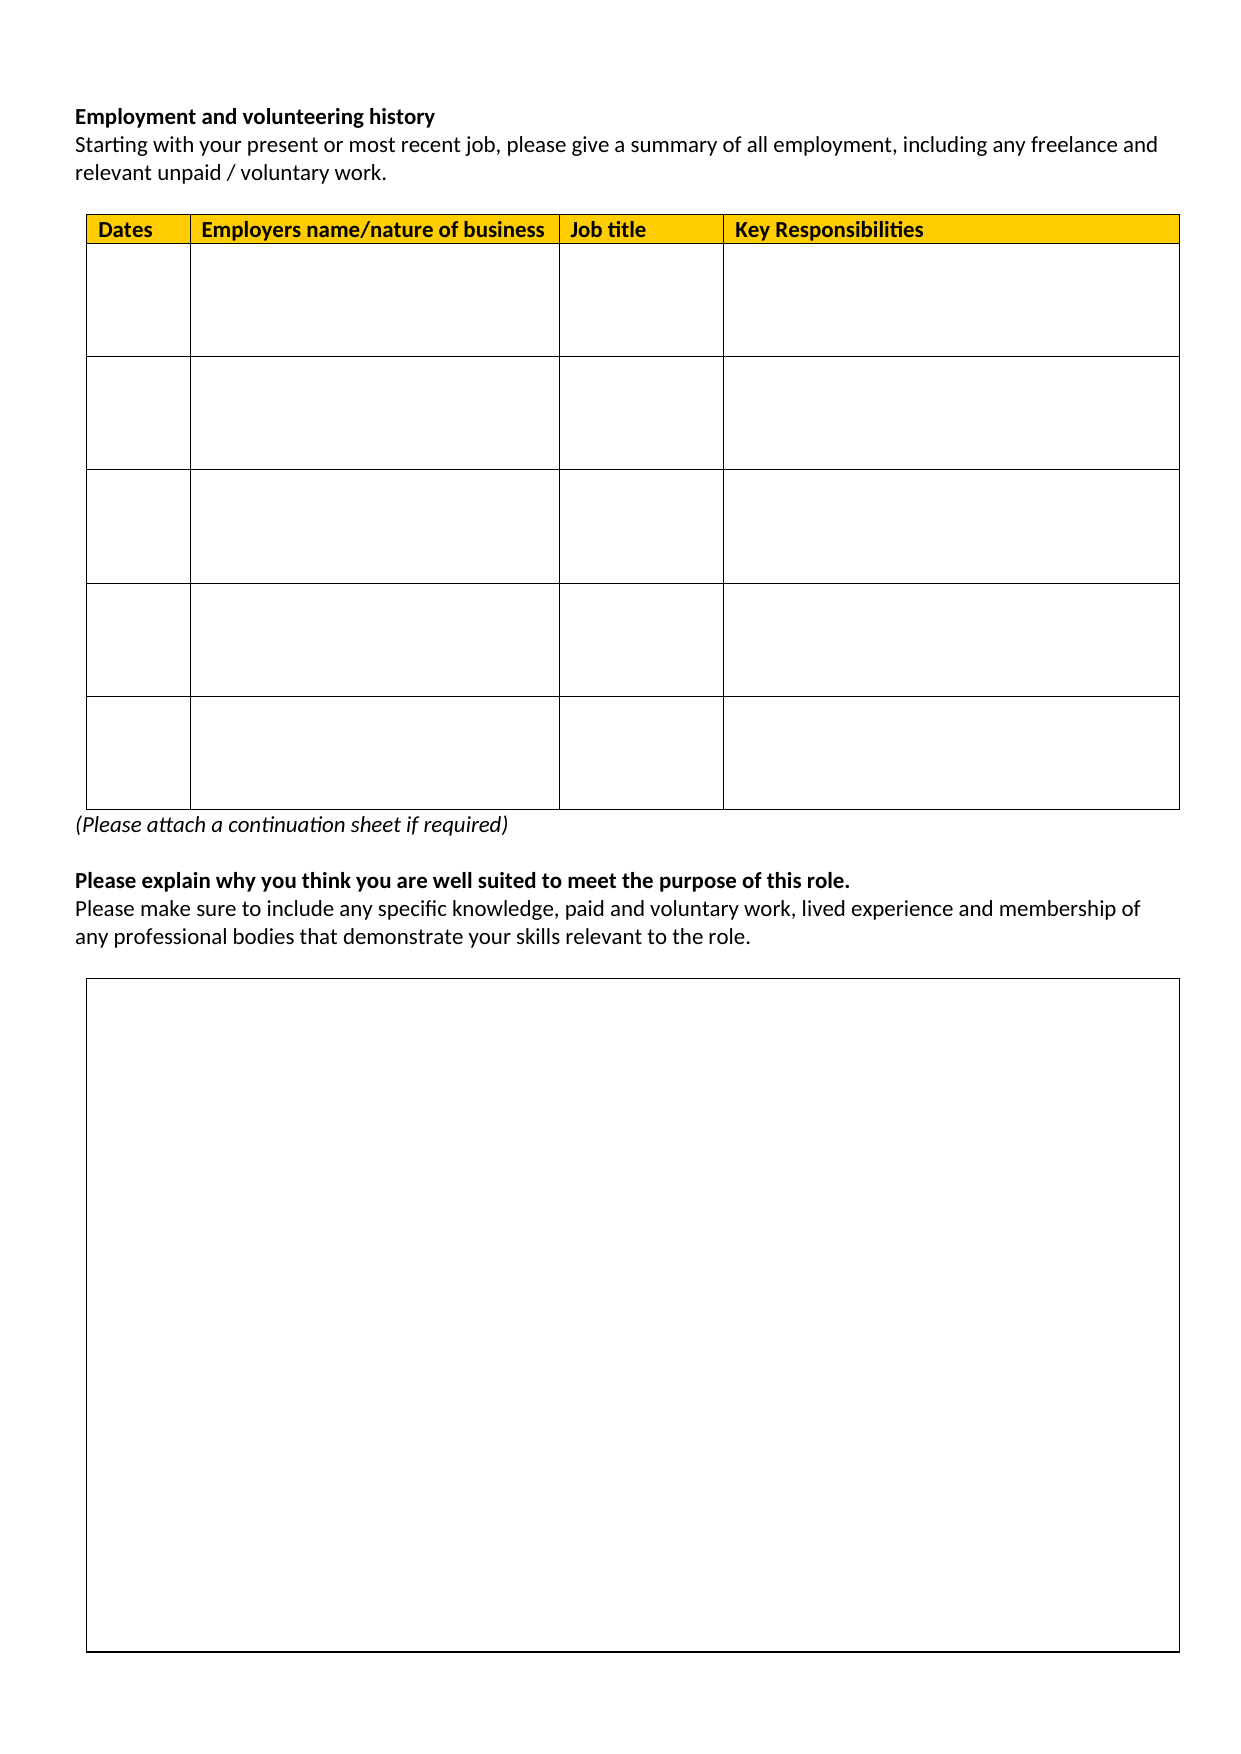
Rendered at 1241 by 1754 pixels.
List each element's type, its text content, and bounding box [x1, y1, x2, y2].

table_cell [724, 470, 1179, 582]
table_cell [87, 357, 190, 469]
table_header [87, 979, 1179, 1651]
table_cell [724, 697, 1179, 809]
text Starting with your present or most recent job, please give a summary of all employment, including any freelance and relevant unpaid / voluntary work. [75, 130, 1165, 186]
table_cell [560, 244, 723, 356]
table_cell [87, 470, 190, 582]
table_cell [724, 584, 1179, 696]
table_cell [724, 357, 1179, 469]
table_cell [560, 470, 723, 582]
table_cell [560, 584, 723, 696]
table_cell [191, 244, 559, 356]
table_cell [87, 584, 190, 696]
table_cell [87, 244, 190, 356]
table_cell [724, 244, 1179, 356]
table_header Employers name/nature of business [191, 215, 559, 243]
table_cell [560, 697, 723, 809]
text (Please attach a continuation sheet if required) [75, 810, 1165, 838]
table_cell [560, 357, 723, 469]
table_cell [87, 697, 190, 809]
text Please explain why you think you are well suited to meet the purpose of this role. [75, 866, 1165, 894]
text Employment and volunteering history [75, 102, 1165, 130]
table_header Dates [87, 215, 190, 243]
table_cell [191, 470, 559, 582]
text Please make sure to include any specific knowledge, paid and voluntary work, lived experience and membership of any professional bodies that demonstrate your skills relevant to the role. [75, 894, 1165, 950]
table_cell [191, 697, 559, 809]
table_header Key Responsibilities [724, 215, 1179, 243]
table_header Job title [560, 215, 723, 243]
table_cell [191, 584, 559, 696]
table_cell [191, 357, 559, 469]
